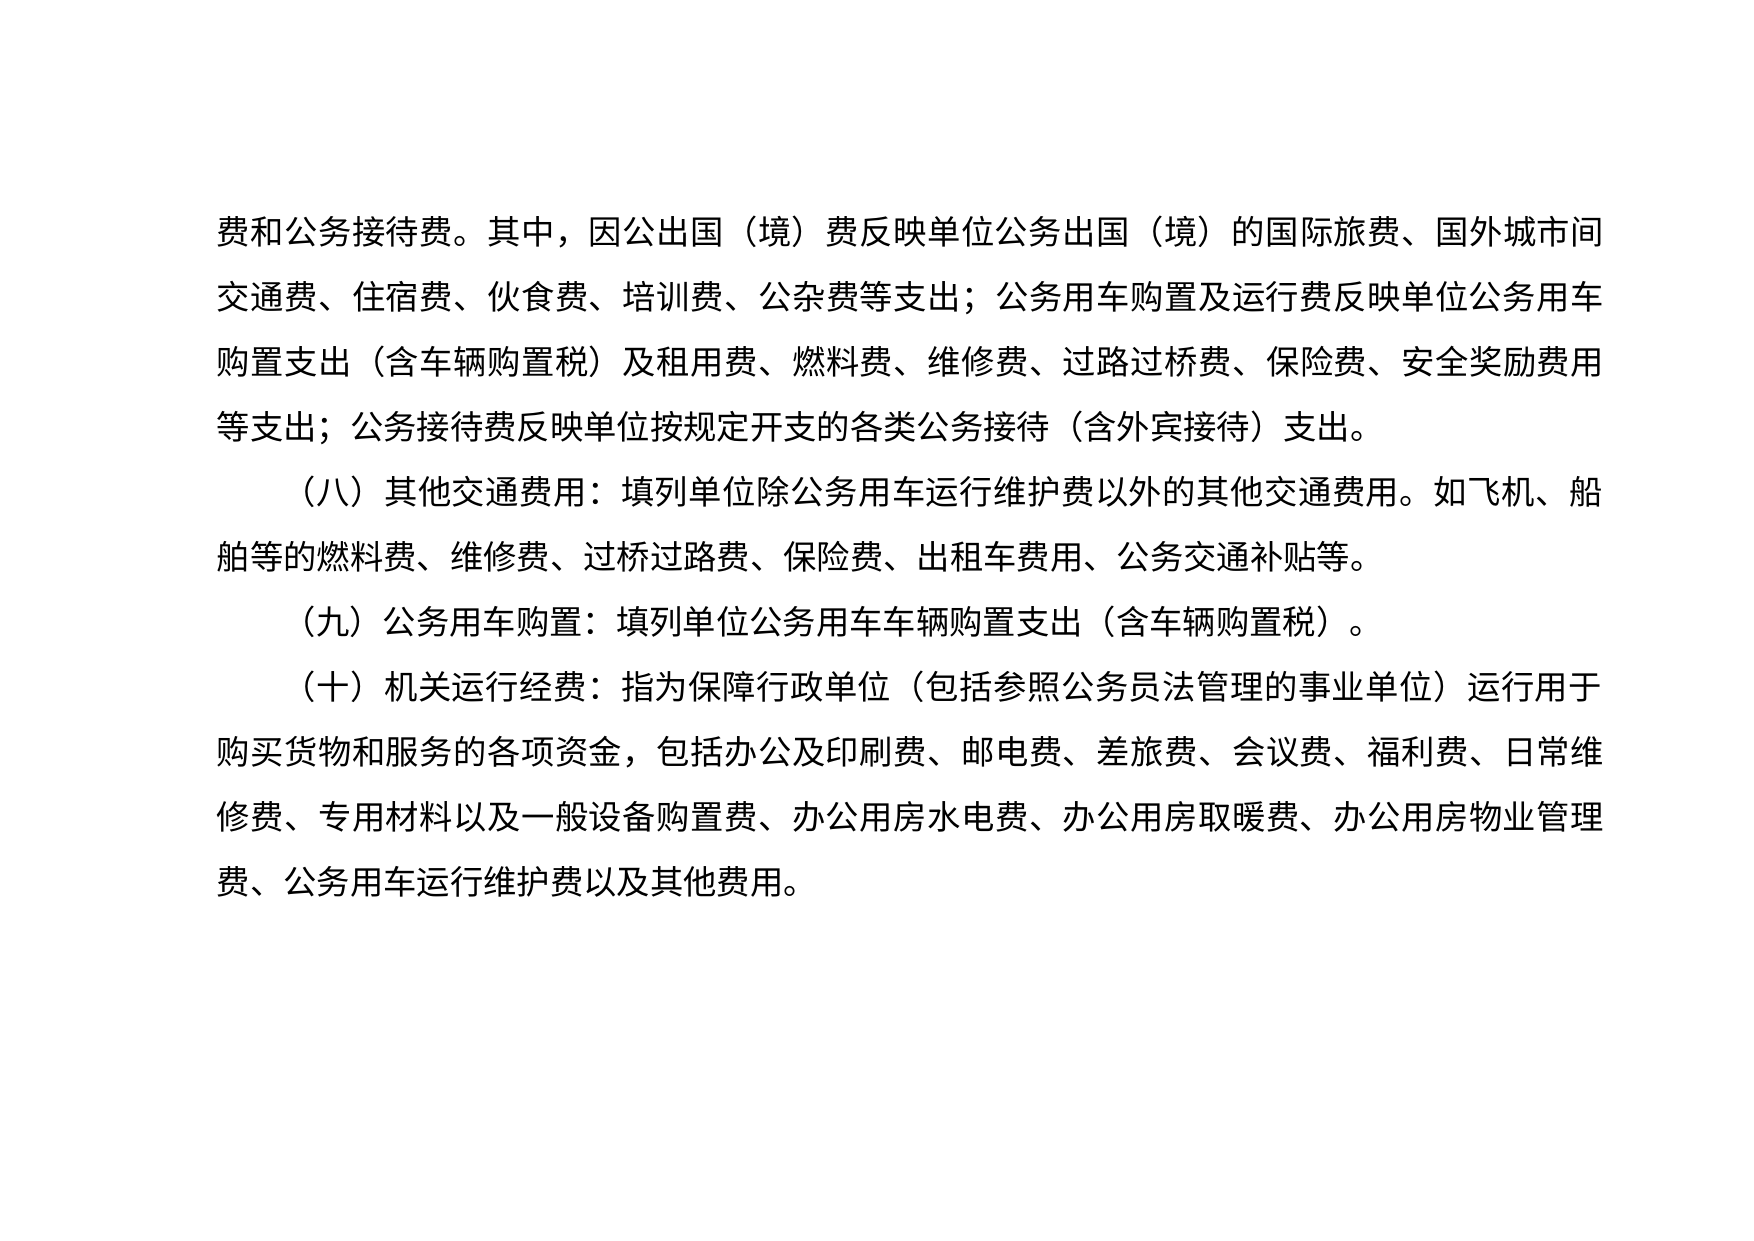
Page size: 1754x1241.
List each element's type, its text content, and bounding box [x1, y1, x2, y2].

text （十）机关运行经费：指为保障行政单位（包括参照公务员法管理的事业单位）运行用于购买货物和服务的各项资金，包括办公及印刷费、邮电费、差旅费、会议费、福利费、日常维修费、专用材料以及一般设备购置费、办公用房水电费、办公用房取暖费、办公用房物业管理费、公务用车运行维护费以及其他费用。 [216, 653, 1604, 913]
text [216, 198, 1604, 458]
text （八）其他交通费用：填列单位除公务用车运行维护费以外的其他交通费用。如飞机、船舶等的燃料费、维修费、过桥过路费、保险费、出租车费用、公务交通补贴等。 [216, 458, 1604, 588]
text （九）公务用车购置：填列单位公务用车车辆购置支出（含车辆购置税）。 [150, 588, 1604, 653]
